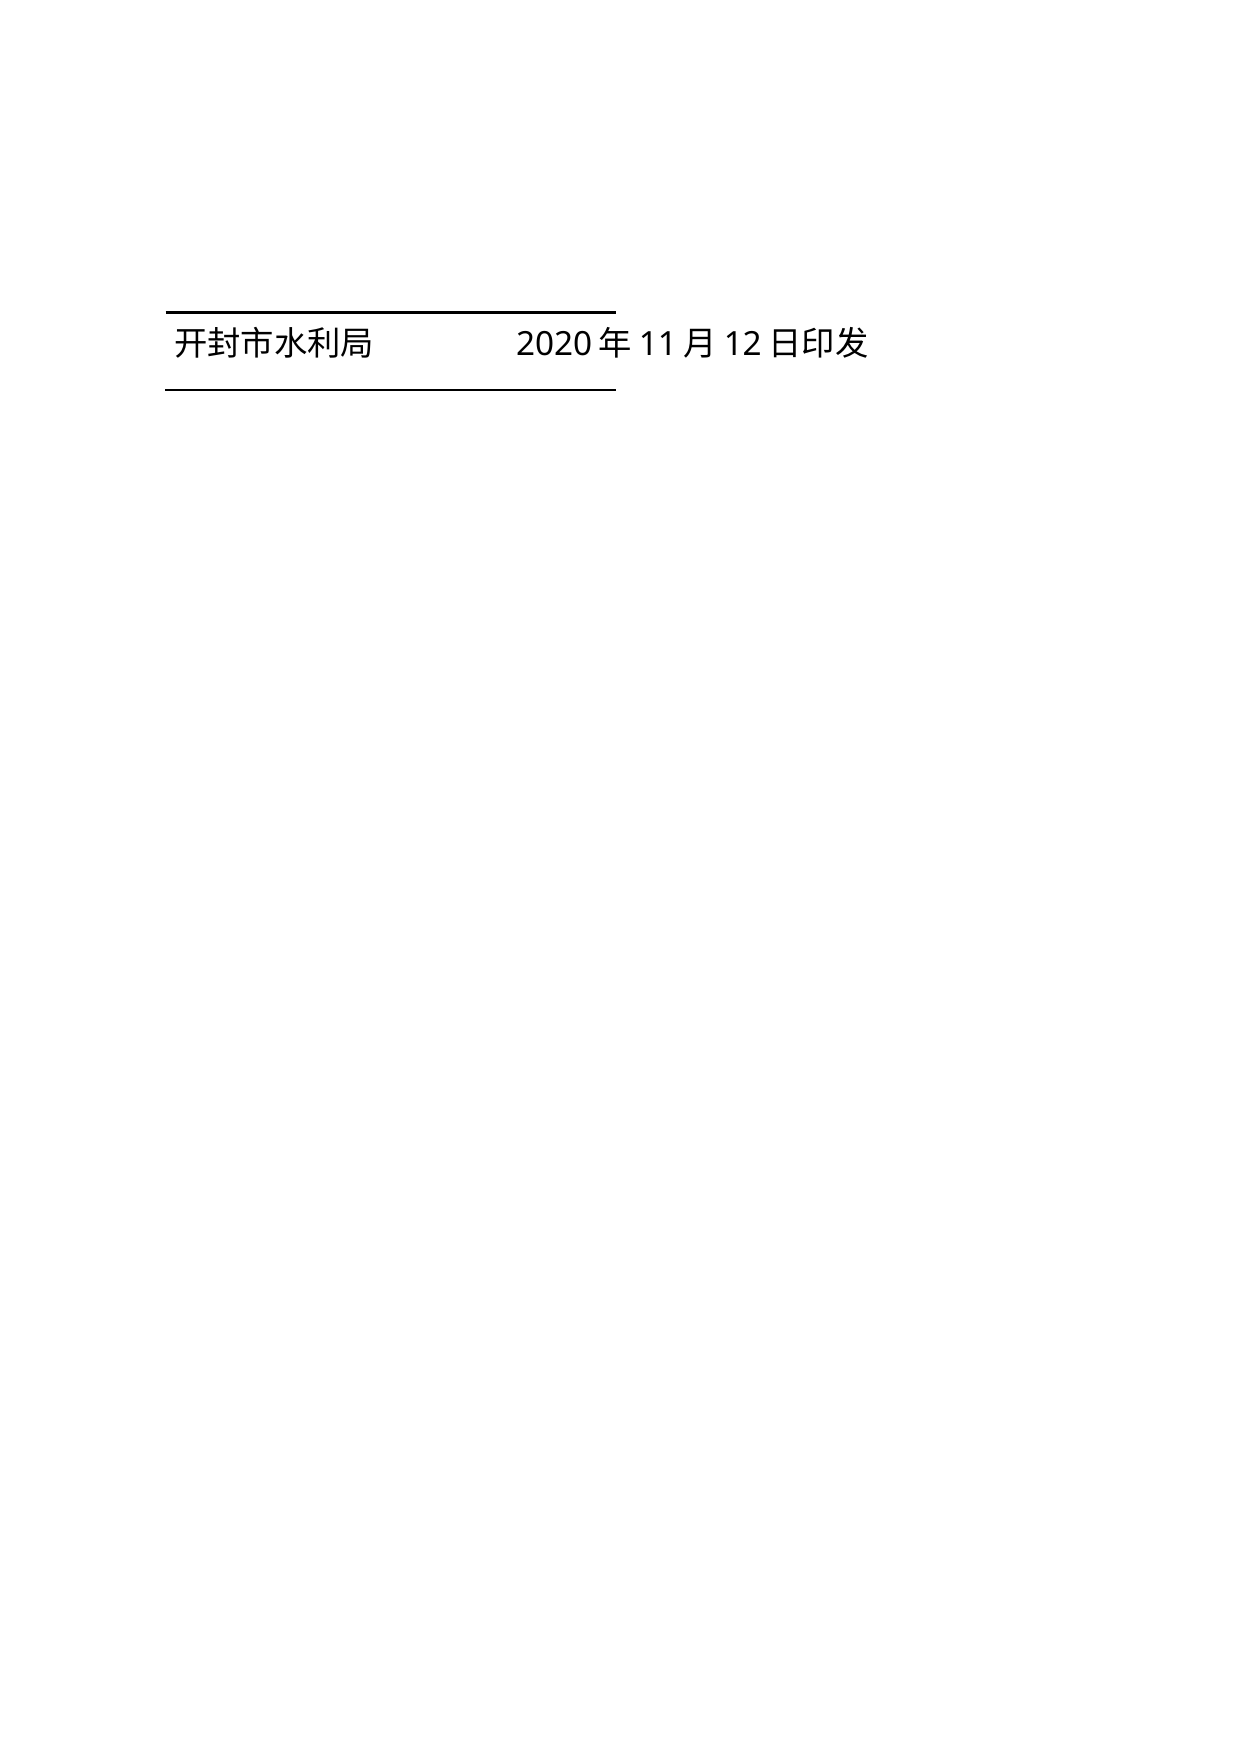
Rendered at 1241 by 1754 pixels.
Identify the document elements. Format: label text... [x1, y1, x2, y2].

text 开封市水利局 2020年11月12日印发 [165, 317, 1087, 366]
